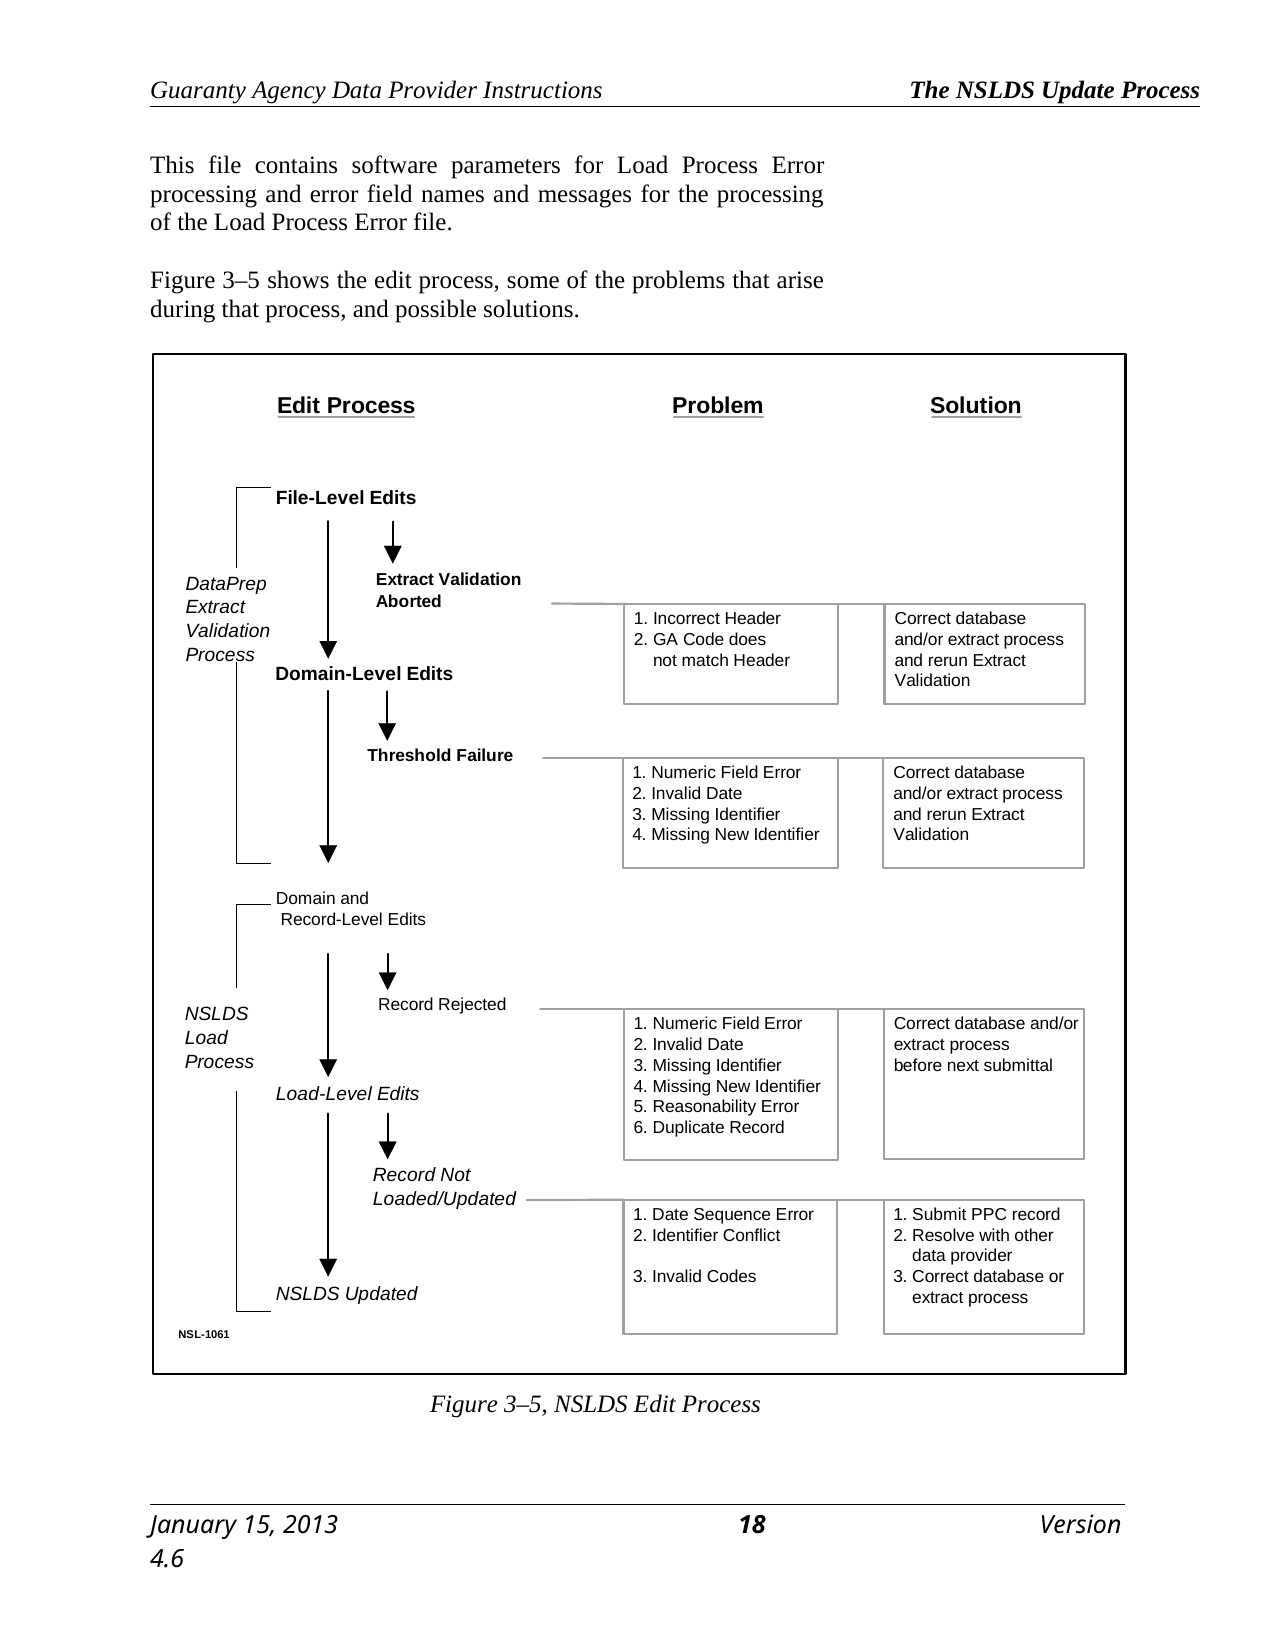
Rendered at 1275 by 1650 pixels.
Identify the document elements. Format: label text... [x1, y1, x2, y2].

text This file contains software parameters for Load Process Error processing and error field names and messages for the processing of the Load Process Error file. [150, 150, 825, 236]
